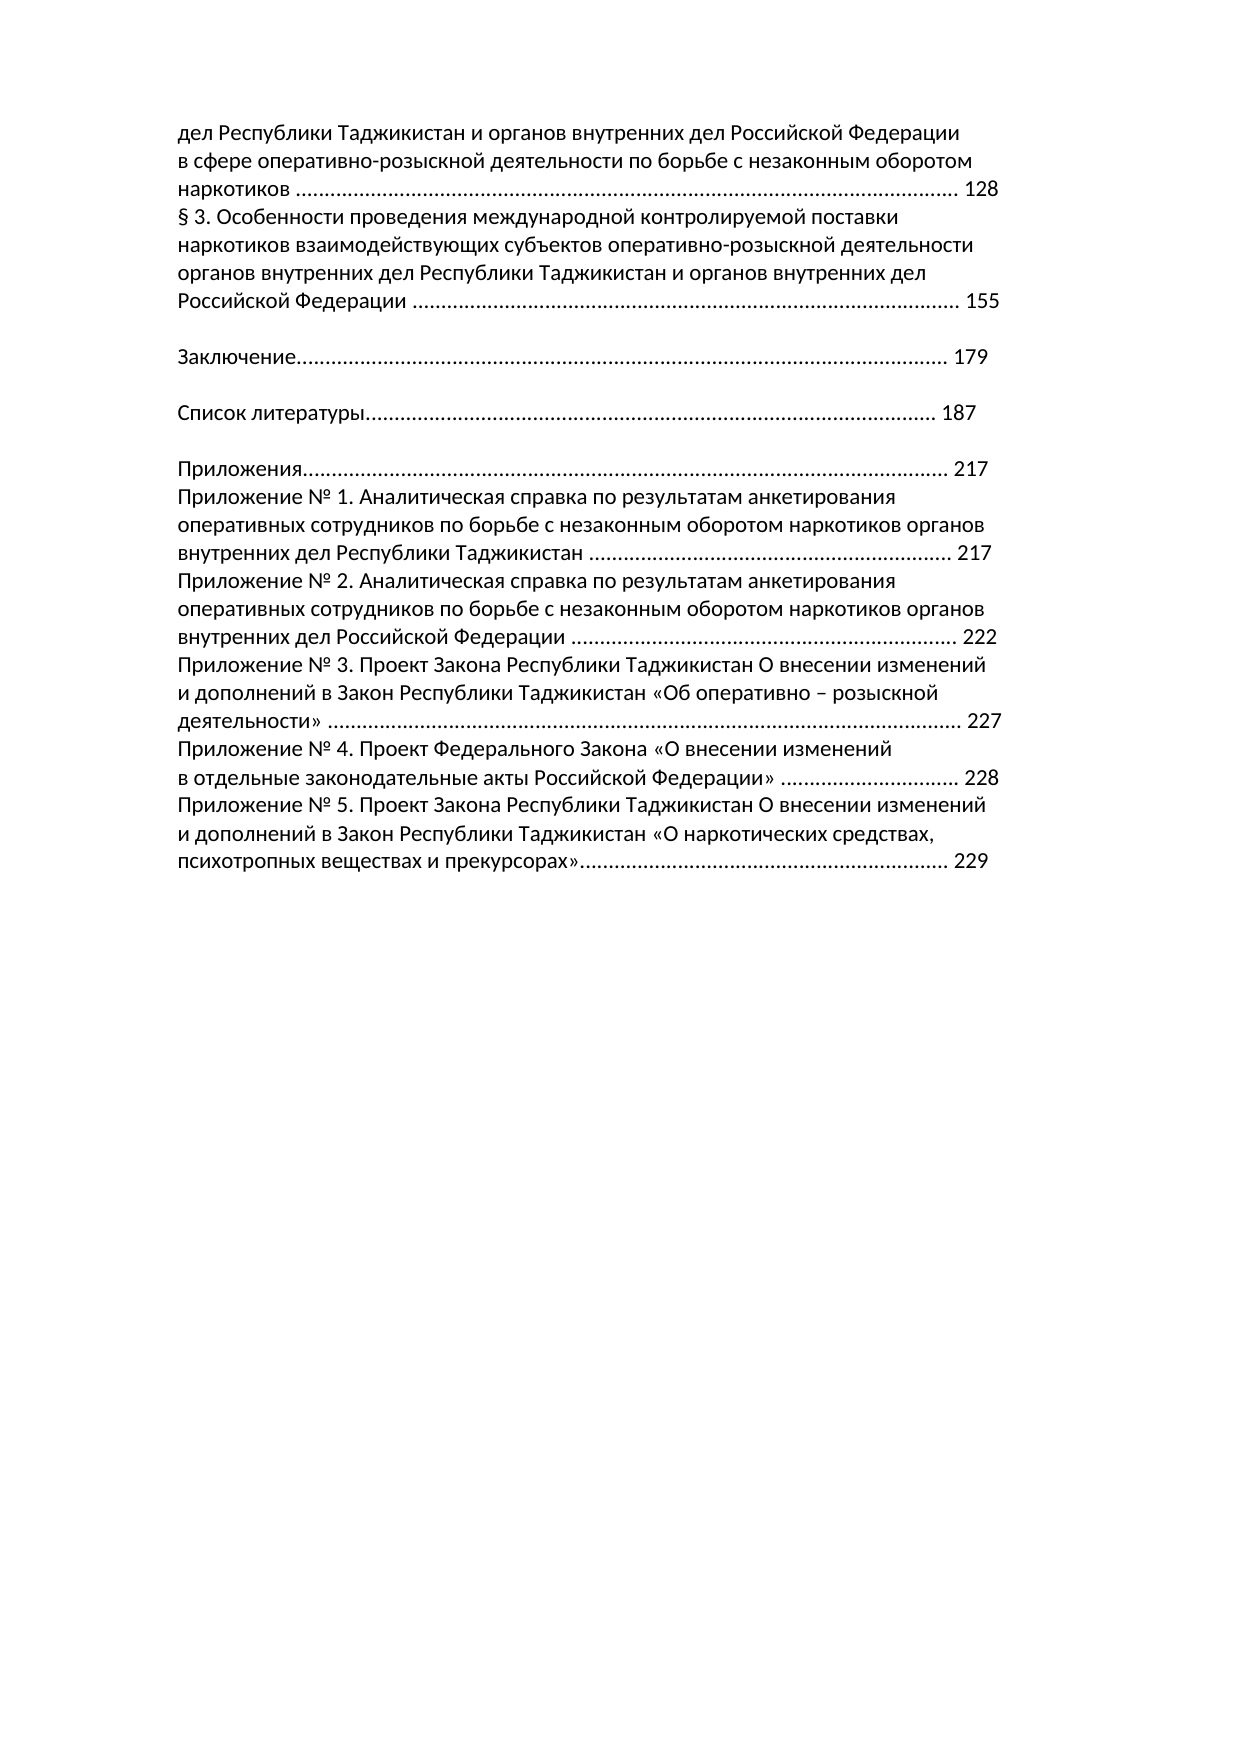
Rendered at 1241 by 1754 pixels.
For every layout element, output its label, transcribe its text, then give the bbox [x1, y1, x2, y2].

text оперативных сотрудников по борьбе с незаконным оборотом наркотиков органов [177, 594, 1152, 622]
text в сфере оперативно-розыскной деятельности по борьбе с незаконным оборотом [177, 146, 1152, 174]
text психотропных веществах и прекурсорах»................................................................ 229 [177, 847, 1152, 875]
text внутренних дел Российской Федерации ................................................................... 222 [177, 622, 1152, 651]
text Приложение № 2. Аналитическая справка по результатам анкетирования [177, 566, 1152, 594]
text и дополнений в Закон Республики Таджикистан «Об оперативно – розыскной [177, 678, 1152, 707]
text Приложения................................................................................................................ 217 [177, 454, 1152, 482]
text деятельности» .............................................................................................................. 227 [177, 707, 1152, 734]
text наркотиков ................................................................................................................... 128 [177, 174, 1152, 202]
text оперативных сотрудников по борьбе с незаконным оборотом наркотиков органов [177, 510, 1152, 538]
text Приложение № 4. Проект Федерального Закона «О внесении изменений [177, 734, 1152, 763]
text наркотиков взаимодействующих субъектов оперативно-розыскной деятельности [177, 230, 1152, 258]
text и дополнений в Закон Республики Таджикистан «О наркотических средствах, [177, 819, 1152, 847]
text в отдельные законодательные акты Российской Федерации» ............................... 228 [177, 763, 1152, 791]
text Заключение................................................................................................................. 179 [177, 342, 1152, 370]
text § 3. Особенности проведения международной контролируемой поставки [177, 202, 1152, 230]
text Приложение № 3. Проект Закона Республики Таджикистан О внесении изменений [177, 651, 1152, 678]
text органов внутренних дел Республики Таджикистан и органов внутренних дел [177, 258, 1152, 286]
text дел Республики Таджикистан и органов внутренних дел Российской Федерации [177, 118, 1152, 146]
text Российской Федерации ............................................................................................... 155 [177, 286, 1152, 314]
text Список литературы................................................................................................... 187 [177, 398, 1152, 426]
text внутренних дел Республики Таджикистан ............................................................... 217 [177, 538, 1152, 566]
text Приложение № 1. Аналитическая справка по результатам анкетирования [177, 482, 1152, 510]
text Приложение № 5. Проект Закона Республики Таджикистан О внесении изменений [177, 791, 1152, 819]
